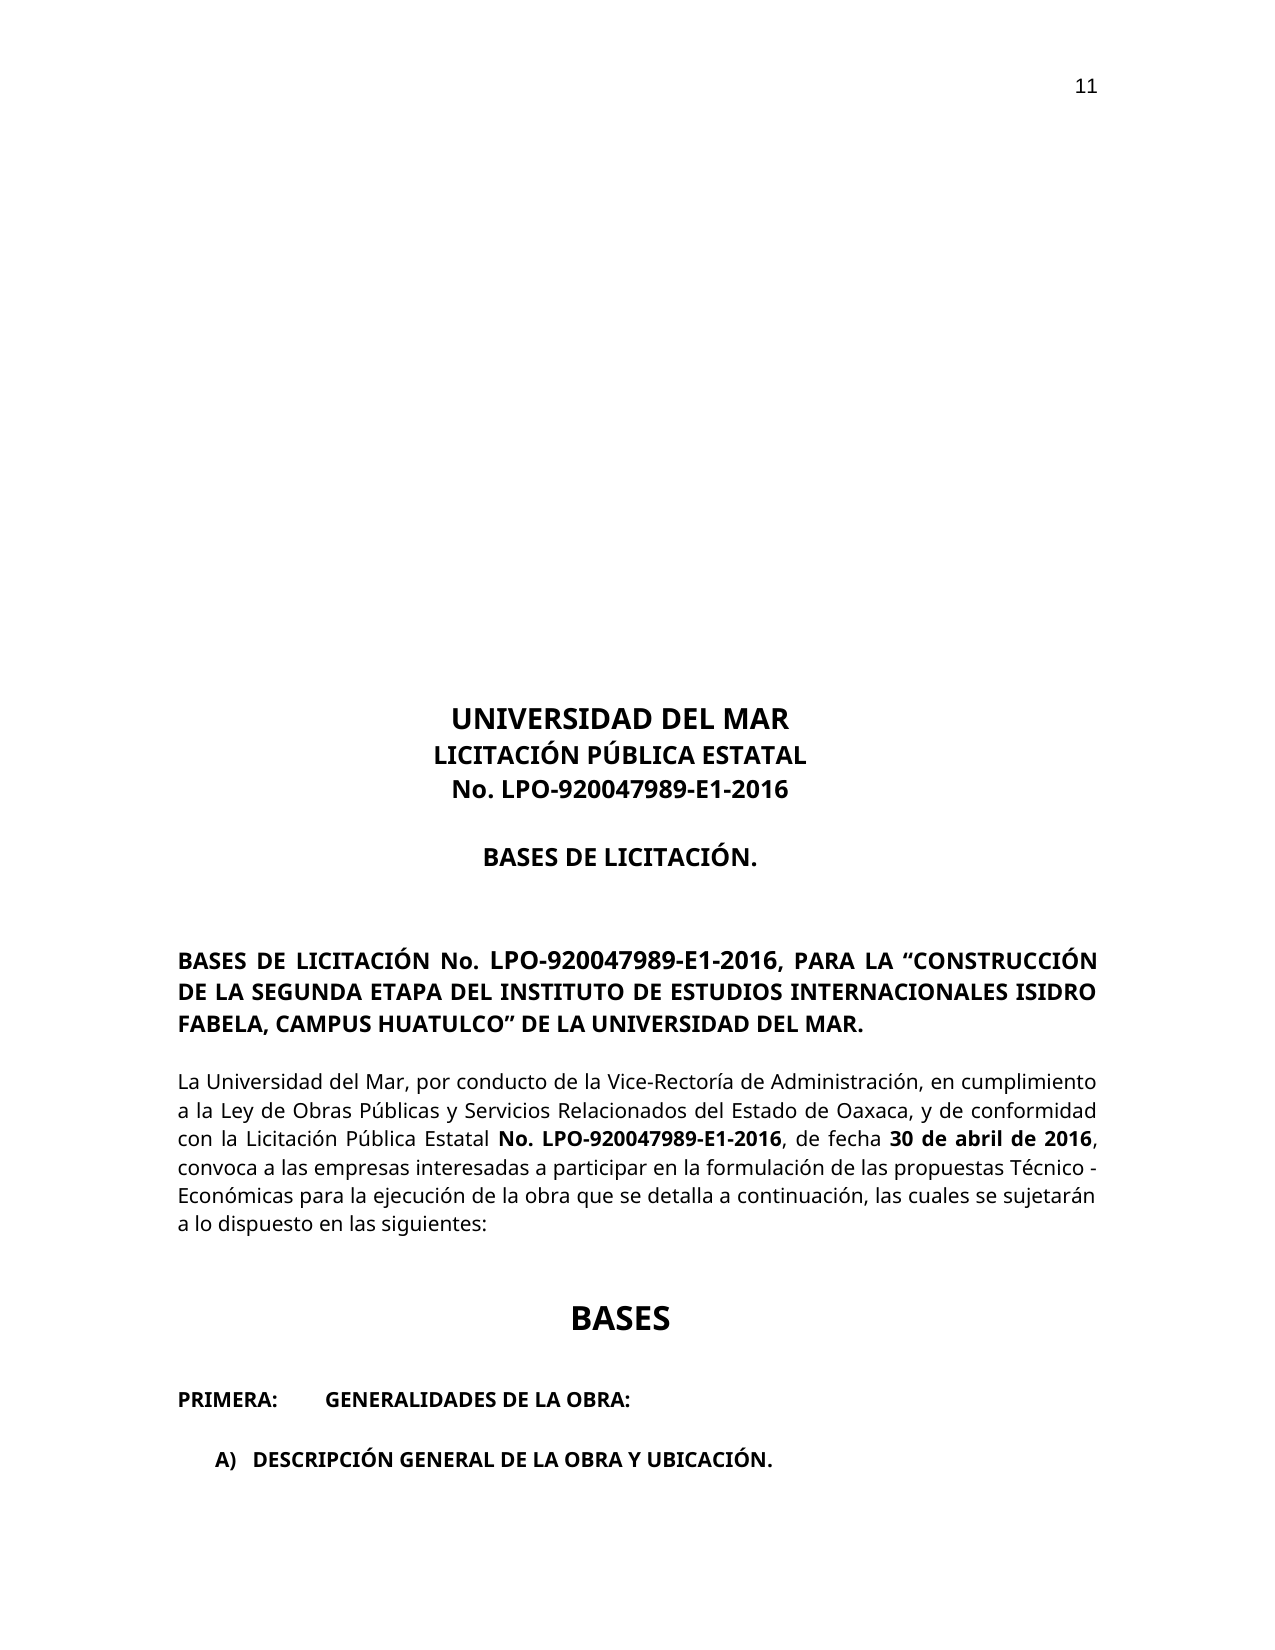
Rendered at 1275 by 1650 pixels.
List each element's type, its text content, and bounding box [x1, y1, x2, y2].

text BASES DE LICITACIÓN No. LPO-920047989-E1-2016, PARA LA “CONSTRUCCIÓN DE LA SEGUNDA ETAPA DEL INSTITUTO DE ESTUDIOS INTERNACIONALES ISIDRO FABELA, CAMPUS HUATULCO” DE LA UNIVERSIDAD DEL MAR. [177, 942, 1098, 1039]
text No. LPO-920047989-E1-2016 [177, 772, 1063, 806]
list DESCRIPCIÓN GENERAL DE LA OBRA Y UBICACIÓN. [215, 1445, 1063, 1474]
text UNIVERSIDAD DEL MAR [177, 698, 1063, 738]
text BASES DE LICITACIÓN. [177, 840, 1063, 874]
text LICITACIÓN PÚBLICA ESTATAL [177, 738, 1063, 772]
text La Universidad del Mar, por conducto de la Vice-Rectoría de Administración, en cumplimiento a la Ley de Obras Públicas y Servicios Relacionados del Estado de Oaxaca, y de conformidad con la Licitación Pública Estatal No. LPO-920047989-E1-2016, de fecha 30 de abril de 2016, convoca a las empresas interesadas a participar en la formulación de las propuestas Técnico - Económicas para la ejecución de la obra que se detalla a continuación, las cuales se sujetarán a lo dispuesto en las siguientes: [177, 1067, 1098, 1238]
text BASES [177, 1295, 1063, 1340]
text PRIMERA: GENERALIDADES DE LA OBRA: [177, 1386, 1063, 1414]
